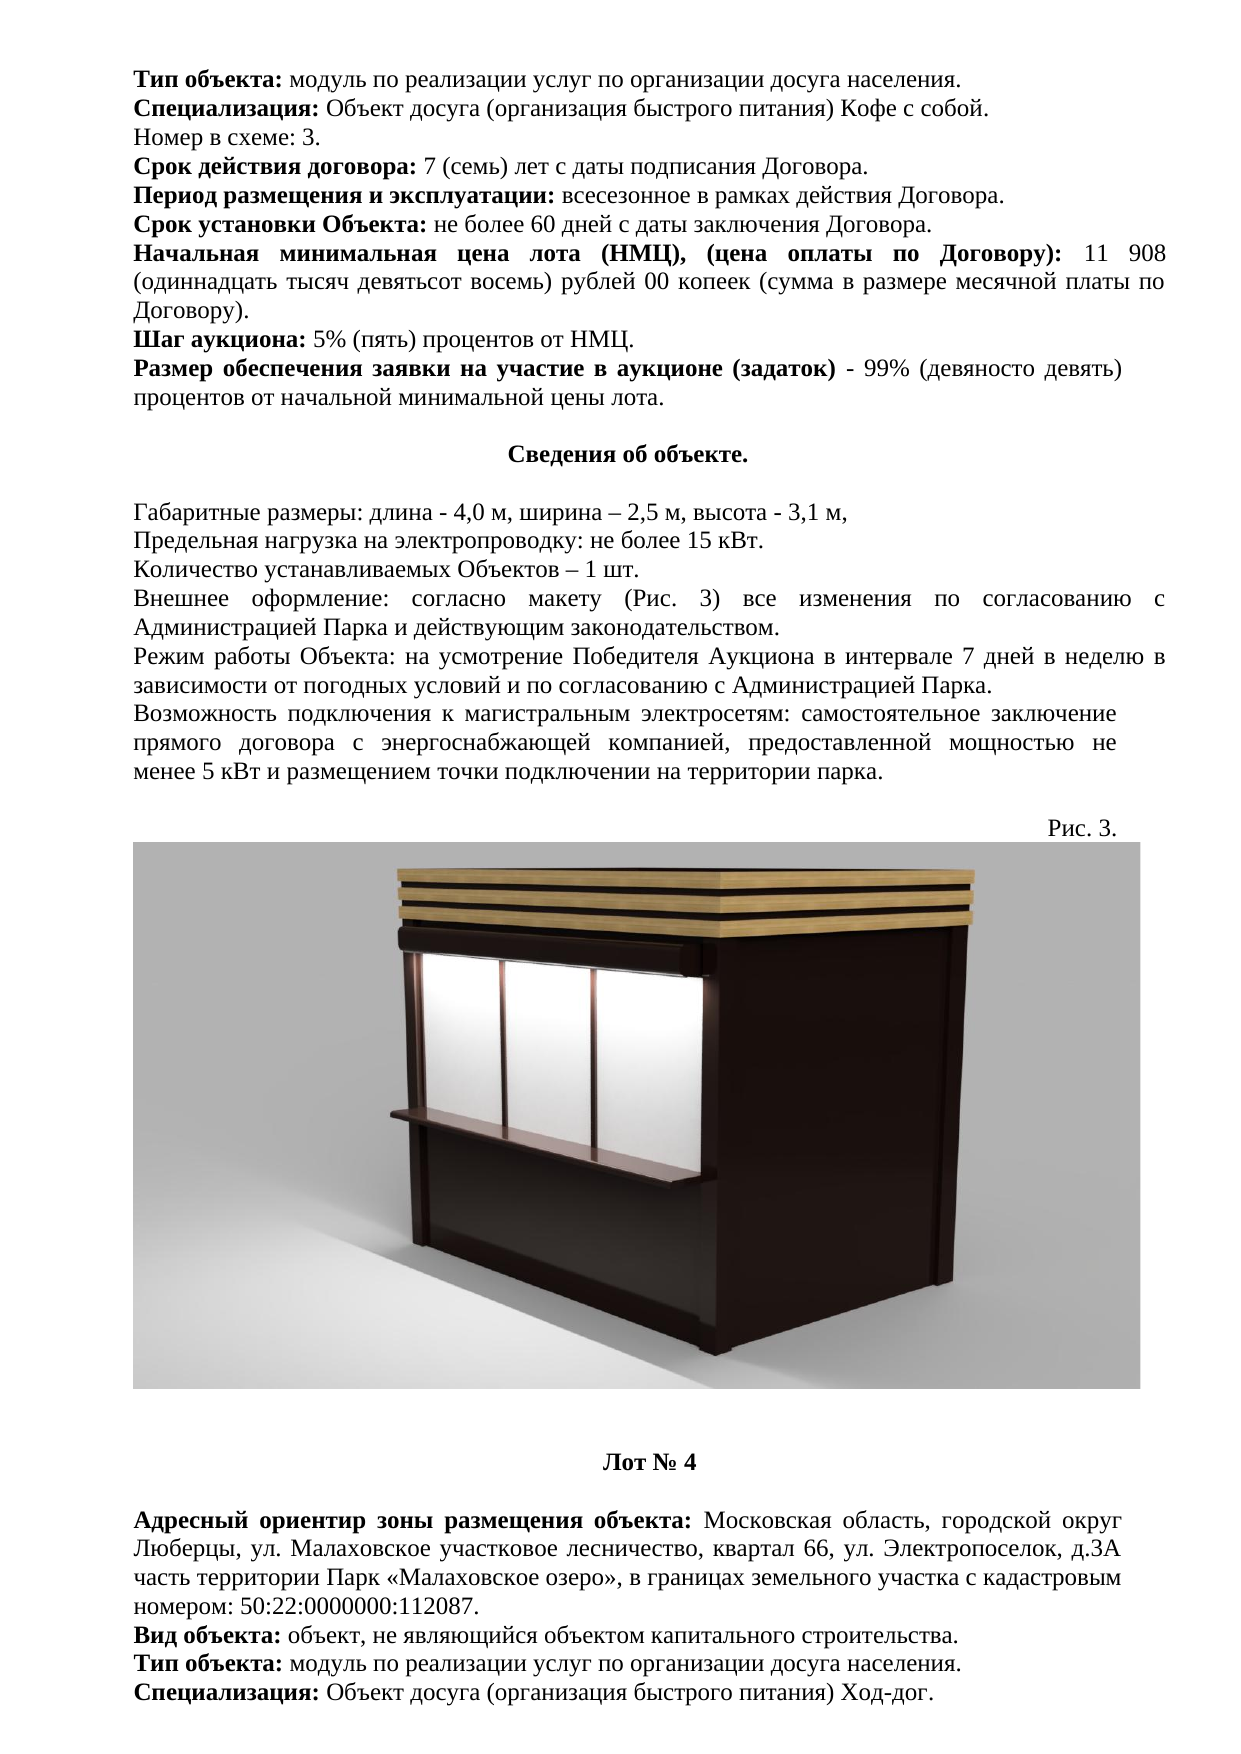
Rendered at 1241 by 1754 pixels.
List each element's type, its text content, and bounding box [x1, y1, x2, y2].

text Рис. 3. [133, 813, 1117, 842]
text Вид объекта: объект, не являющийся объектом капитального строительства. [133, 1620, 1122, 1648]
text Начальная минимальная цена лота (НМЦ), (цена оплаты по Договору): 11 908 (одиннадцать тысяч девятьсот восемь) рублей 00 копеек (сумма в размере месячной платы по Договору). [133, 238, 1166, 324]
subtitle Лот № 4 [133, 1447, 1166, 1476]
text Возможность подключения к магистральным электросетям: самостоятельное заключение прямого договора с энергоснабжающей компанией, предоставленной мощностью не менее 5 кВт и размещением точки подключении на территории парка. [133, 698, 1117, 785]
text Внешнее оформление: согласно макету (Рис. 3) все изменения по согласованию с Администрацией Парка и действующим законодательством. [133, 583, 1166, 641]
text Специализация: Объект досуга (организация быстрого питания) Ход-дог. [133, 1677, 1122, 1706]
text Номер в схеме: 3. [133, 122, 1166, 151]
text Сведения об объекте. [133, 439, 1122, 468]
text Тип объекта: модуль по реализации услуг по организации досуга населения. [133, 1648, 1122, 1677]
picture [133, 842, 1141, 1389]
text Шаг аукциона: 5% (пять) процентов от НМЦ. [133, 324, 1166, 353]
text Специализация: Объект досуга (организация быстрого питания) Кофе с собой. [133, 93, 1166, 122]
text Период размещения и эксплуатации: всесезонное в рамках действия Договора. [133, 180, 1166, 209]
text Количество устанавливаемых Объектов – 1 шт. [133, 554, 1166, 583]
text Срок установки Объекта: не более 60 дней с даты заключения Договора. [133, 209, 1166, 238]
text Срок действия договора: 7 (семь) лет с даты подписания Договора. [133, 151, 1166, 180]
text Размер обеспечения заявки на участие в аукционе (задаток) - 99% (девяносто девять) процентов от начальной минимальной цены лота. [133, 353, 1122, 410]
text Тип объекта: модуль по реализации услуг по организации досуга населения. [133, 64, 1166, 93]
text Габаритные размеры: длина - 4,0 м, ширина – 2,5 м, высота - 3,1 м, [133, 497, 1166, 526]
text Режим работы Объекта: на усмотрение Победителя Аукциона в интервале 7 дней в неделю в зависимости от погодных условий и по согласованию с Администрацией Парка. [133, 641, 1166, 698]
text Предельная нагрузка на электропроводку: не более 15 кВт. [133, 526, 1166, 554]
text Адресный ориентир зоны размещения объекта: Московская область, городской округ Люберцы, ул. Малаховское участковое лесничество, квартал 66, ул. Электропоселок, д.3А часть территории Парк «Малаховское озеро», в границах земельного участка с кадастровым номером: 50:22:0000000:112087. [133, 1505, 1122, 1620]
